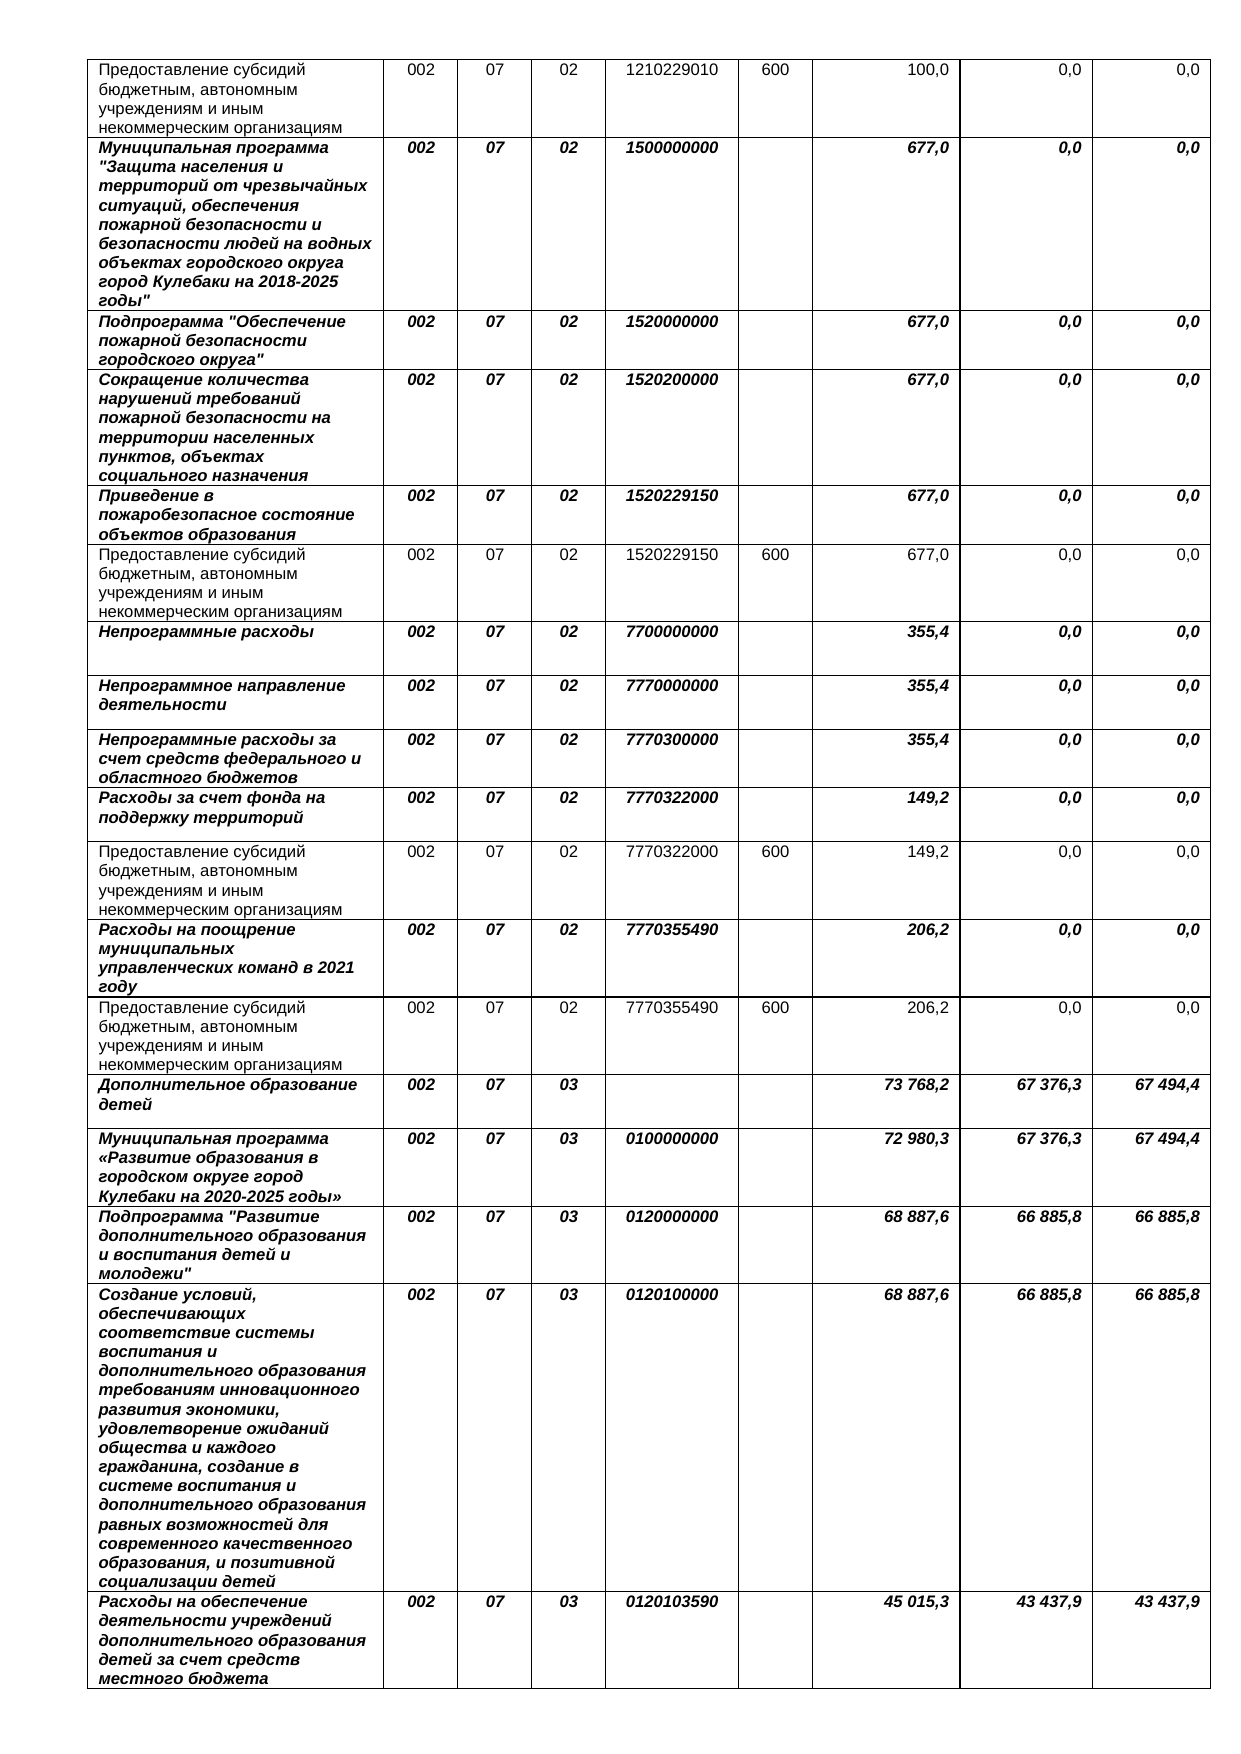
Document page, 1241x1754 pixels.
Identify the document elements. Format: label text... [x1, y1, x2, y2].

table_cell 07 [458, 788, 531, 841]
table_cell 66 885,8 [1093, 1284, 1210, 1591]
table_cell 02 [532, 788, 605, 841]
table_cell 677,0 [813, 311, 959, 369]
table_cell 02 [532, 60, 605, 137]
table_cell 66 885,8 [961, 1284, 1092, 1591]
table_cell Непрограммные расходы [88, 622, 383, 675]
table_cell 67 494,4 [1093, 1129, 1210, 1206]
table_cell 600 [739, 60, 812, 137]
table_cell 03 [532, 1129, 605, 1206]
table_cell 002 [384, 138, 457, 310]
table_cell 0,0 [1093, 676, 1210, 729]
table_cell 149,2 [813, 788, 959, 841]
table_cell [739, 370, 812, 485]
table_cell 7770355490 [606, 998, 738, 1074]
table_cell 002 [384, 1075, 457, 1128]
table_cell 002 [384, 676, 457, 729]
table_cell 0,0 [961, 138, 1092, 310]
table_cell 02 [532, 676, 605, 729]
table_cell 206,2 [813, 998, 959, 1074]
table_cell 002 [384, 730, 457, 787]
table_cell Расходы за счет фонда на поддержку территорий [88, 788, 383, 841]
table_cell 600 [739, 545, 812, 621]
table_cell 0120103590 [606, 1592, 738, 1688]
table_cell 0100000000 [606, 1129, 738, 1206]
table_cell 1520200000 [606, 370, 738, 485]
table_cell 0,0 [961, 60, 1092, 137]
table_cell 7770300000 [606, 730, 738, 787]
table_cell [739, 788, 812, 841]
table_cell [739, 1284, 812, 1591]
table_cell 002 [384, 622, 457, 675]
table_cell 0,0 [1093, 60, 1210, 137]
table_cell 67 494,4 [1093, 1075, 1210, 1128]
table_cell 002 [384, 842, 457, 919]
table_cell 677,0 [813, 370, 959, 485]
table_cell 002 [384, 788, 457, 841]
table_cell 7770355490 [606, 920, 738, 996]
table_cell 355,4 [813, 622, 959, 675]
table_cell 07 [458, 730, 531, 787]
table_cell 7770000000 [606, 676, 738, 729]
table_cell 002 [384, 1207, 457, 1283]
table_cell Расходы на обеспечение деятельности учреждений дополнительного образования детей за счет средств местного бюджета [88, 1592, 383, 1688]
table_cell 0120000000 [606, 1207, 738, 1283]
table_cell 0,0 [961, 842, 1092, 919]
table_cell 0,0 [1093, 138, 1210, 310]
table_cell 206,2 [813, 920, 959, 996]
table_cell 0,0 [961, 545, 1092, 621]
table_cell 45 015,3 [813, 1592, 959, 1688]
table_cell 07 [458, 1207, 531, 1283]
table_cell 677,0 [813, 138, 959, 310]
table_cell Подпрограмма "Развитие дополнительного образования и воспитания детей и молодежи" [88, 1207, 383, 1283]
table_cell 0,0 [961, 788, 1092, 841]
table_cell Сокращение количества нарушений требований пожарной безопасности на территории населенных пунктов, объектах социального назначения [88, 370, 383, 485]
table_cell 07 [458, 622, 531, 675]
table_cell 7770322000 [606, 788, 738, 841]
table_cell 1520229150 [606, 486, 738, 543]
table_cell 002 [384, 1284, 457, 1591]
table_cell 07 [458, 1592, 531, 1688]
table_cell 0,0 [961, 998, 1092, 1074]
table_cell Подпрограмма "Обеспечение пожарной безопасности городского округа" [88, 311, 383, 369]
table_cell [739, 676, 812, 729]
table_cell 0,0 [961, 311, 1092, 369]
table_cell 66 885,8 [961, 1207, 1092, 1283]
table_cell 1500000000 [606, 138, 738, 310]
table_cell Создание условий, обеспечивающих соответствие системы воспитания и дополнительного образования требованиям инновационного развития экономики, удовлетворение ожиданий общества и каждого гражданина, создание в системе воспитания и дополнительного образования равных возможностей для современного качественного образования, и позитивной социализации детей [88, 1284, 383, 1591]
table_cell [739, 138, 812, 310]
table_cell 002 [384, 311, 457, 369]
table_cell 03 [532, 1075, 605, 1128]
table_cell Дополнительное образование детей [88, 1075, 383, 1128]
table_cell 07 [458, 138, 531, 310]
table_cell 02 [532, 138, 605, 310]
table_cell Приведение в пожаробезопасное состояние объектов образования [88, 486, 383, 543]
table_cell 0,0 [961, 920, 1092, 996]
table_cell 03 [532, 1592, 605, 1688]
table_cell 002 [384, 370, 457, 485]
table_cell 1520229150 [606, 545, 738, 621]
table_cell 002 [384, 60, 457, 137]
table_cell 7770322000 [606, 842, 738, 919]
table_cell 355,4 [813, 676, 959, 729]
table_cell [739, 486, 812, 543]
table_cell [739, 311, 812, 369]
table_cell 07 [458, 486, 531, 543]
table_cell 02 [532, 486, 605, 543]
table_cell 02 [532, 842, 605, 919]
table_cell 7700000000 [606, 622, 738, 675]
table_cell 66 885,8 [1093, 1207, 1210, 1283]
table_cell 07 [458, 545, 531, 621]
table_cell 02 [532, 311, 605, 369]
table_cell 355,4 [813, 730, 959, 787]
table_cell Расходы на поощрение муниципальных управленческих команд в 2021 году [88, 920, 383, 996]
table_cell 68 887,6 [813, 1207, 959, 1283]
table_cell 07 [458, 1075, 531, 1128]
table_cell 67 376,3 [961, 1075, 1092, 1128]
table_cell 677,0 [813, 486, 959, 543]
table_cell 02 [532, 545, 605, 621]
table_cell [739, 1129, 812, 1206]
table_cell 68 887,6 [813, 1284, 959, 1591]
table_cell 07 [458, 1284, 531, 1591]
table_cell [606, 1075, 738, 1128]
table_cell 002 [384, 486, 457, 543]
table_cell Предоставление субсидий бюджетным, автономным учреждениям и иным некоммерческим организациям [88, 842, 383, 919]
table_cell 002 [384, 998, 457, 1074]
table_cell Муниципальная программа "Защита населения и территорий от чрезвычайных ситуаций, обеспечения пожарной безопасности и безопасности людей на водных объектах городского округа город Кулебаки на 2018-2025 годы" [88, 138, 383, 310]
table_cell 07 [458, 311, 531, 369]
table_cell 100,0 [813, 60, 959, 137]
table_cell Муниципальная программа «Развитие образования в городском округе город Кулебаки на 2020-2025 годы» [88, 1129, 383, 1206]
table_cell Непрограммное направление деятельности [88, 676, 383, 729]
table_cell 0,0 [1093, 842, 1210, 919]
table_cell 0,0 [961, 622, 1092, 675]
table_cell 0,0 [961, 676, 1092, 729]
table_cell 0,0 [961, 486, 1092, 543]
table_cell [739, 730, 812, 787]
table_cell 0,0 [961, 370, 1092, 485]
table_cell 0120100000 [606, 1284, 738, 1591]
table_cell 02 [532, 920, 605, 996]
table_cell [739, 1207, 812, 1283]
table_cell 1520000000 [606, 311, 738, 369]
table_cell 002 [384, 1592, 457, 1688]
table_cell [739, 920, 812, 996]
table_cell 0,0 [1093, 920, 1210, 996]
table_cell 03 [532, 1207, 605, 1283]
table_cell 07 [458, 998, 531, 1074]
table_cell 600 [739, 998, 812, 1074]
table_cell 02 [532, 370, 605, 485]
table_cell 07 [458, 60, 531, 137]
table_cell 0,0 [1093, 311, 1210, 369]
table_cell 0,0 [961, 730, 1092, 787]
table_cell [739, 1592, 812, 1688]
table_cell 07 [458, 370, 531, 485]
table_cell [739, 622, 812, 675]
table_cell 1210229010 [606, 60, 738, 137]
table_cell 02 [532, 998, 605, 1074]
table_cell 0,0 [1093, 486, 1210, 543]
table_cell 0,0 [1093, 622, 1210, 675]
table_cell Предоставление субсидий бюджетным, автономным учреждениям и иным некоммерческим организациям [88, 60, 383, 137]
table_cell 72 980,3 [813, 1129, 959, 1206]
table_cell [739, 1075, 812, 1128]
table_cell 600 [739, 842, 812, 919]
table_cell 0,0 [1093, 730, 1210, 787]
table_cell 002 [384, 920, 457, 996]
table_cell 07 [458, 676, 531, 729]
table_cell 677,0 [813, 545, 959, 621]
table_cell Предоставление субсидий бюджетным, автономным учреждениям и иным некоммерческим организациям [88, 998, 383, 1074]
table_cell 02 [532, 622, 605, 675]
table_cell 03 [532, 1284, 605, 1591]
table_cell Предоставление субсидий бюджетным, автономным учреждениям и иным некоммерческим организациям [88, 545, 383, 621]
table_cell 0,0 [1093, 998, 1210, 1074]
table_cell 67 376,3 [961, 1129, 1092, 1206]
table_cell 07 [458, 842, 531, 919]
table_cell 149,2 [813, 842, 959, 919]
table_cell 0,0 [1093, 788, 1210, 841]
table_cell 0,0 [1093, 545, 1210, 621]
table_cell 43 437,9 [1093, 1592, 1210, 1688]
table_cell Непрограммные расходы за счет средств федерального и областного бюджетов [88, 730, 383, 787]
table_cell 07 [458, 1129, 531, 1206]
table_cell 43 437,9 [961, 1592, 1092, 1688]
table_cell 07 [458, 920, 531, 996]
table_cell 0,0 [1093, 370, 1210, 485]
table_cell 002 [384, 1129, 457, 1206]
table_cell 02 [532, 730, 605, 787]
table_cell 73 768,2 [813, 1075, 959, 1128]
table_cell 002 [384, 545, 457, 621]
